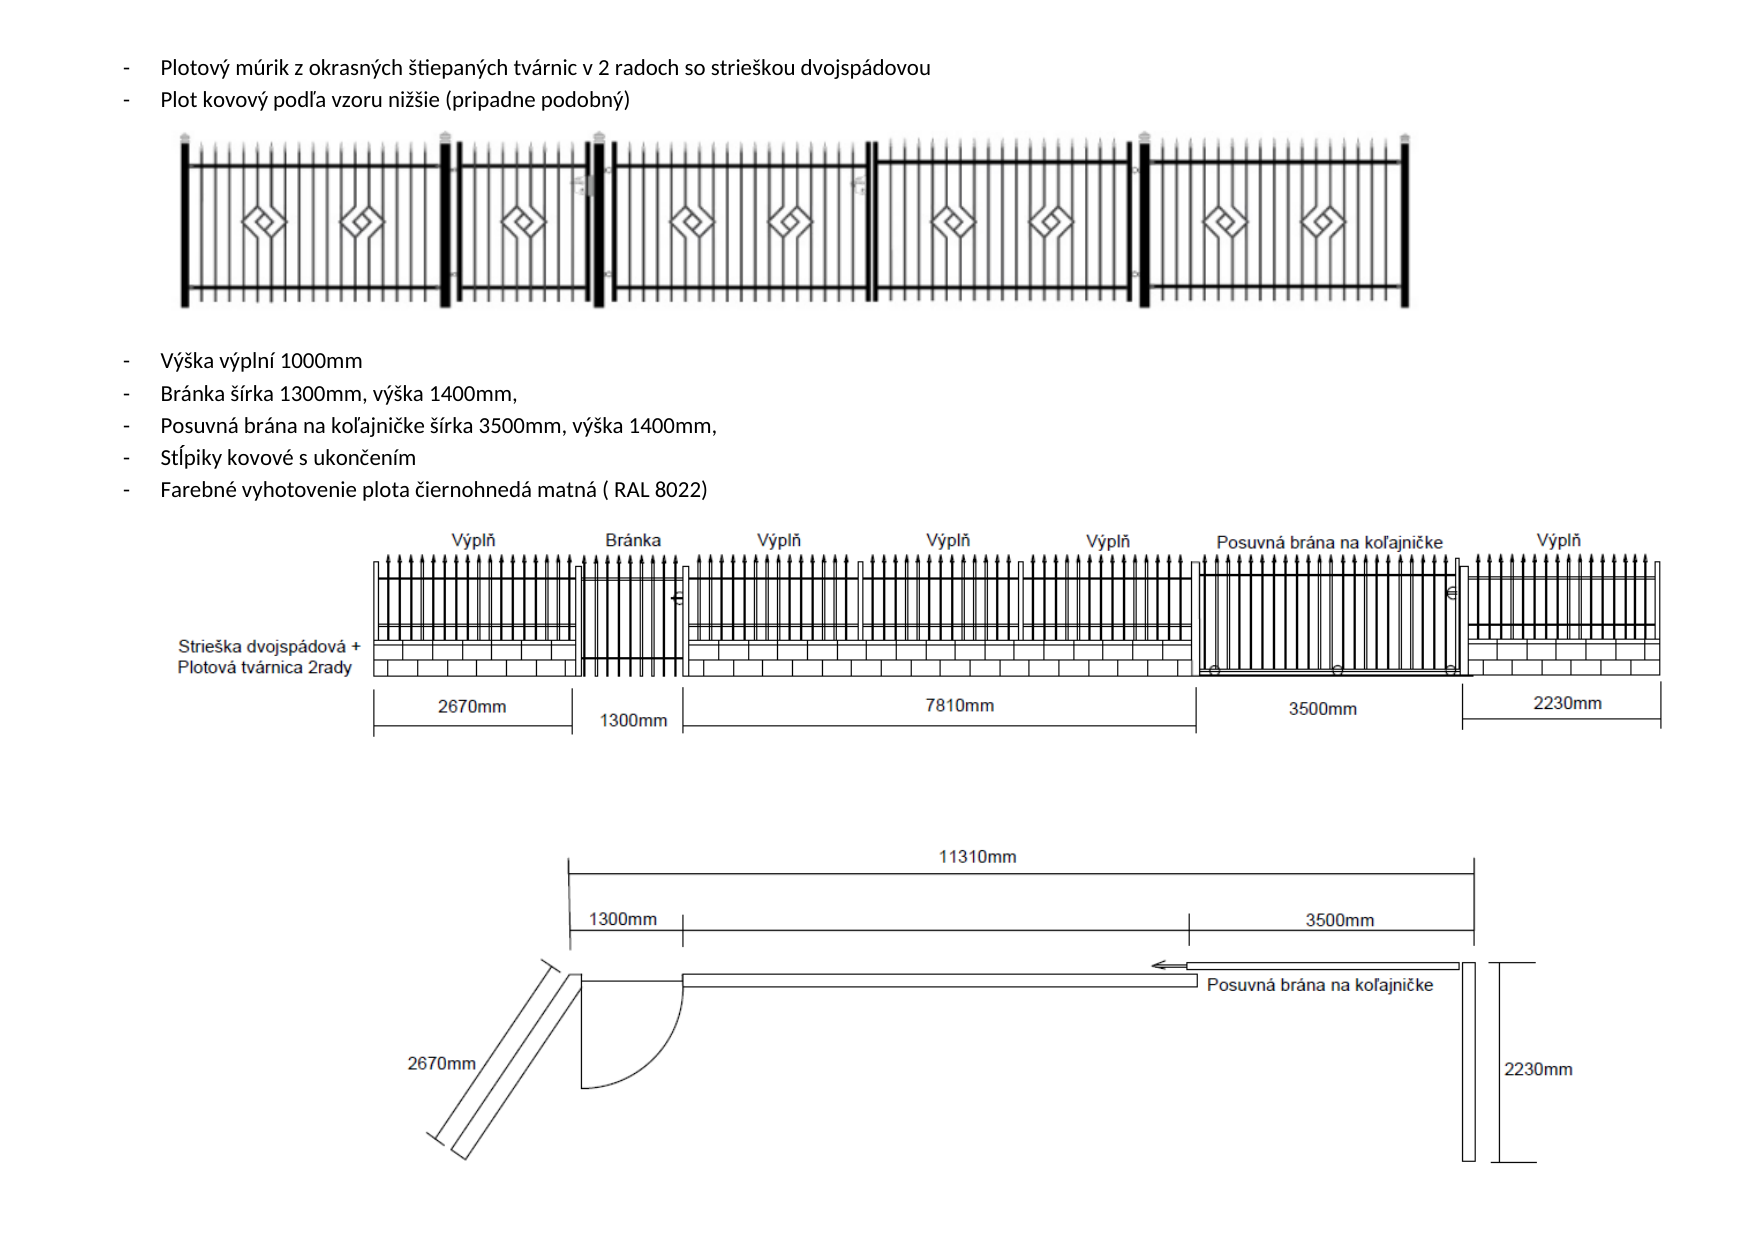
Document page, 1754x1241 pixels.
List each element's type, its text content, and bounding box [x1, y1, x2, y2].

list Plot kovový podľa vzoru nižšie (pripadne podobný) [123, 85, 1636, 113]
list Posuvná brána na koľajničke šírka 3500mm, výška 1400mm, [123, 411, 1636, 439]
list Bránka šírka 1300mm, výška 1400mm, [123, 379, 1636, 407]
picture [160, 117, 1442, 343]
list Plotový múrik z okrasných štiepaných tvárnic v 2 radoch so strieškou dvojspádovou [123, 53, 1636, 81]
list Stĺpiky kovové s ukončením [123, 443, 1636, 471]
list Výška výplní 1000mm [123, 347, 1636, 375]
picture [160, 507, 1695, 1192]
